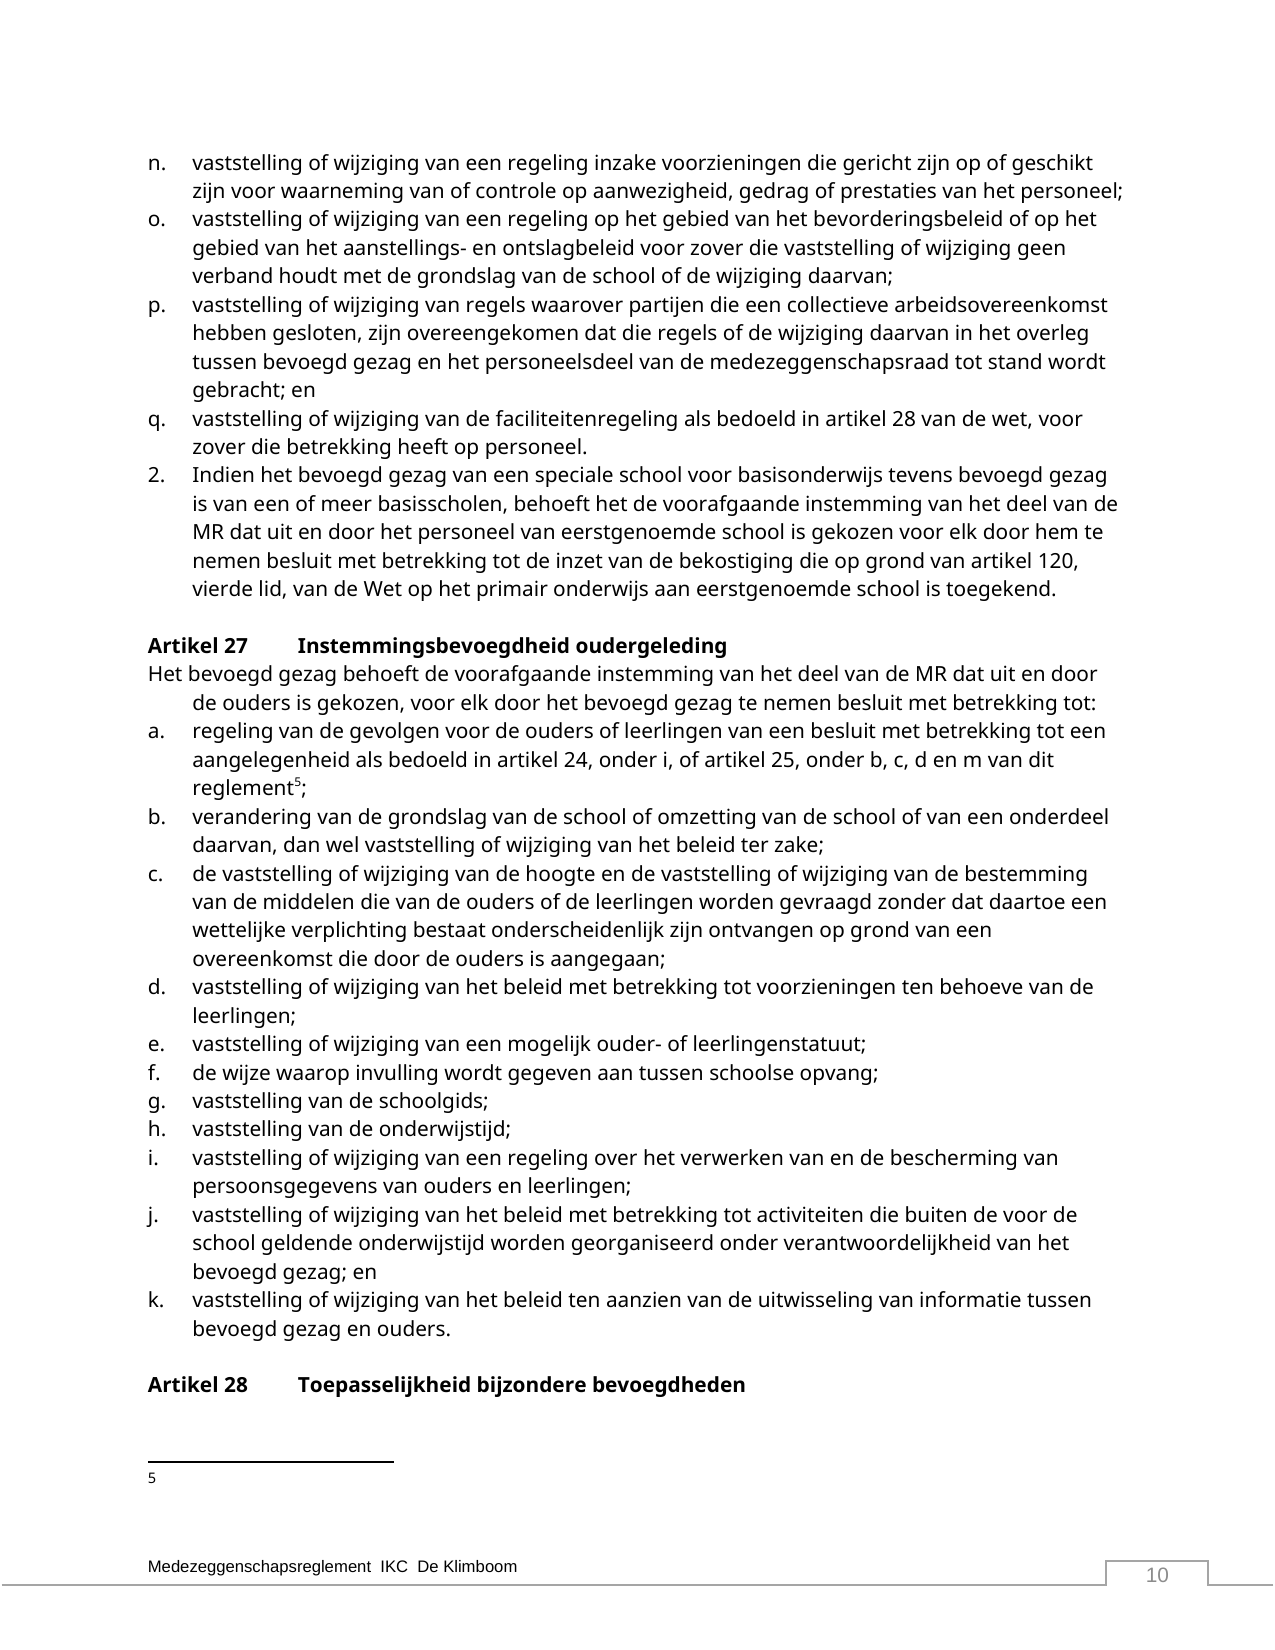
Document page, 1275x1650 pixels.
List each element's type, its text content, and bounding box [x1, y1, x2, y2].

text b. verandering van de grondslag van de school of omzetting van de school of van een onderdeel daarvan, dan wel vaststelling of wijziging van het beleid ter zake; [148, 802, 1127, 859]
text 2. Indien het bevoegd gezag van een speciale school voor basisonderwijs tevens bevoegd gezag is van een of meer basisscholen, behoeft het de voorafgaande instemming van het deel van de MR dat uit en door het personeel van eerstgenoemde school is gekozen voor elk door hem te nemen besluit met betrekking tot de inzet van de bekostiging die op grond van artikel 120, vierde lid, van de Wet op het primair onderwijs aan eerstgenoemde school is toegekend. [148, 461, 1127, 603]
text n. vaststelling of wijziging van een regeling inzake voorzieningen die gericht zijn op of geschikt zijn voor waarneming van of controle op aanwezigheid, gedrag of prestaties van het personeel; [148, 148, 1127, 204]
text f. de wijze waarop invulling wordt gegeven aan tussen schoolse opvang; [148, 1058, 1127, 1086]
text c. de vaststelling of wijziging van de hoogte en de vaststelling of wijziging van de bestemming van de middelen die van de ouders of de leerlingen worden gevraagd zonder dat daartoe een wettelijke verplichting bestaat onderscheidenlijk zijn ontvangen op grond van een overeenkomst die door de ouders is aangegaan; [148, 859, 1127, 972]
text p. vaststelling of wijziging van regels waarover partijen die een collectieve arbeidsovereenkomst hebben gesloten, zijn overeengekomen dat die regels of de wijziging daarvan in het overleg tussen bevoegd gezag en het personeelsdeel van de medezeggenschapsraad tot stand wordt gebracht; en [148, 290, 1127, 404]
text q. vaststelling of wijziging van de faciliteitenregeling als bedoeld in artikel 28 van de wet, voor zover die betrekking heeft op personeel. [148, 404, 1127, 461]
text j. vaststelling of wijziging van het beleid met betrekking tot activiteiten die buiten de voor de school geldende onderwijstijd worden georganiseerd onder verantwoordelijkheid van het bevoegd gezag; en [148, 1200, 1127, 1285]
text Artikel 27 Instemmingsbevoegdheid oudergeleding [148, 631, 1127, 659]
text Het bevoegd gezag behoeft de voorafgaande instemming van het deel van de MR dat uit en door de ouders is gekozen, voor elk door het bevoegd gezag te nemen besluit met betrekking tot: [148, 659, 1127, 716]
text d. vaststelling of wijziging van het beleid met betrekking tot voorzieningen ten behoeve van de leerlingen; [148, 972, 1127, 1029]
text o. vaststelling of wijziging van een regeling op het gebied van het bevorderingsbeleid of op het gebied van het aanstellings- en ontslagbeleid voor zover die vaststelling of wijziging geen verband houdt met de grondslag van de school of de wijziging daarvan; [148, 204, 1127, 290]
text a. regeling van de gevolgen voor de ouders of leerlingen van een besluit met betrekking tot een aangelegenheid als bedoeld in artikel 24, onder i, of artikel 25, onder b, c, d en m van dit reglement; [148, 716, 1127, 802]
text e. vaststelling of wijziging van een mogelijk ouder- of leerlingenstatuut; [148, 1029, 1127, 1058]
text g. vaststelling van de schoolgids; [148, 1086, 1127, 1114]
text h. vaststelling van de onderwijstijd; [148, 1114, 1127, 1143]
text k. vaststelling of wijziging van het beleid ten aanzien van de uitwisseling van informatie tussen bevoegd gezag en ouders. [148, 1285, 1127, 1342]
text i. vaststelling of wijziging van een regeling over het verwerken van en de bescherming van persoonsgegevens van ouders en leerlingen; [148, 1143, 1127, 1200]
text Artikel 28 Toepasselijkheid bijzondere bevoegdheden [148, 1371, 1127, 1399]
